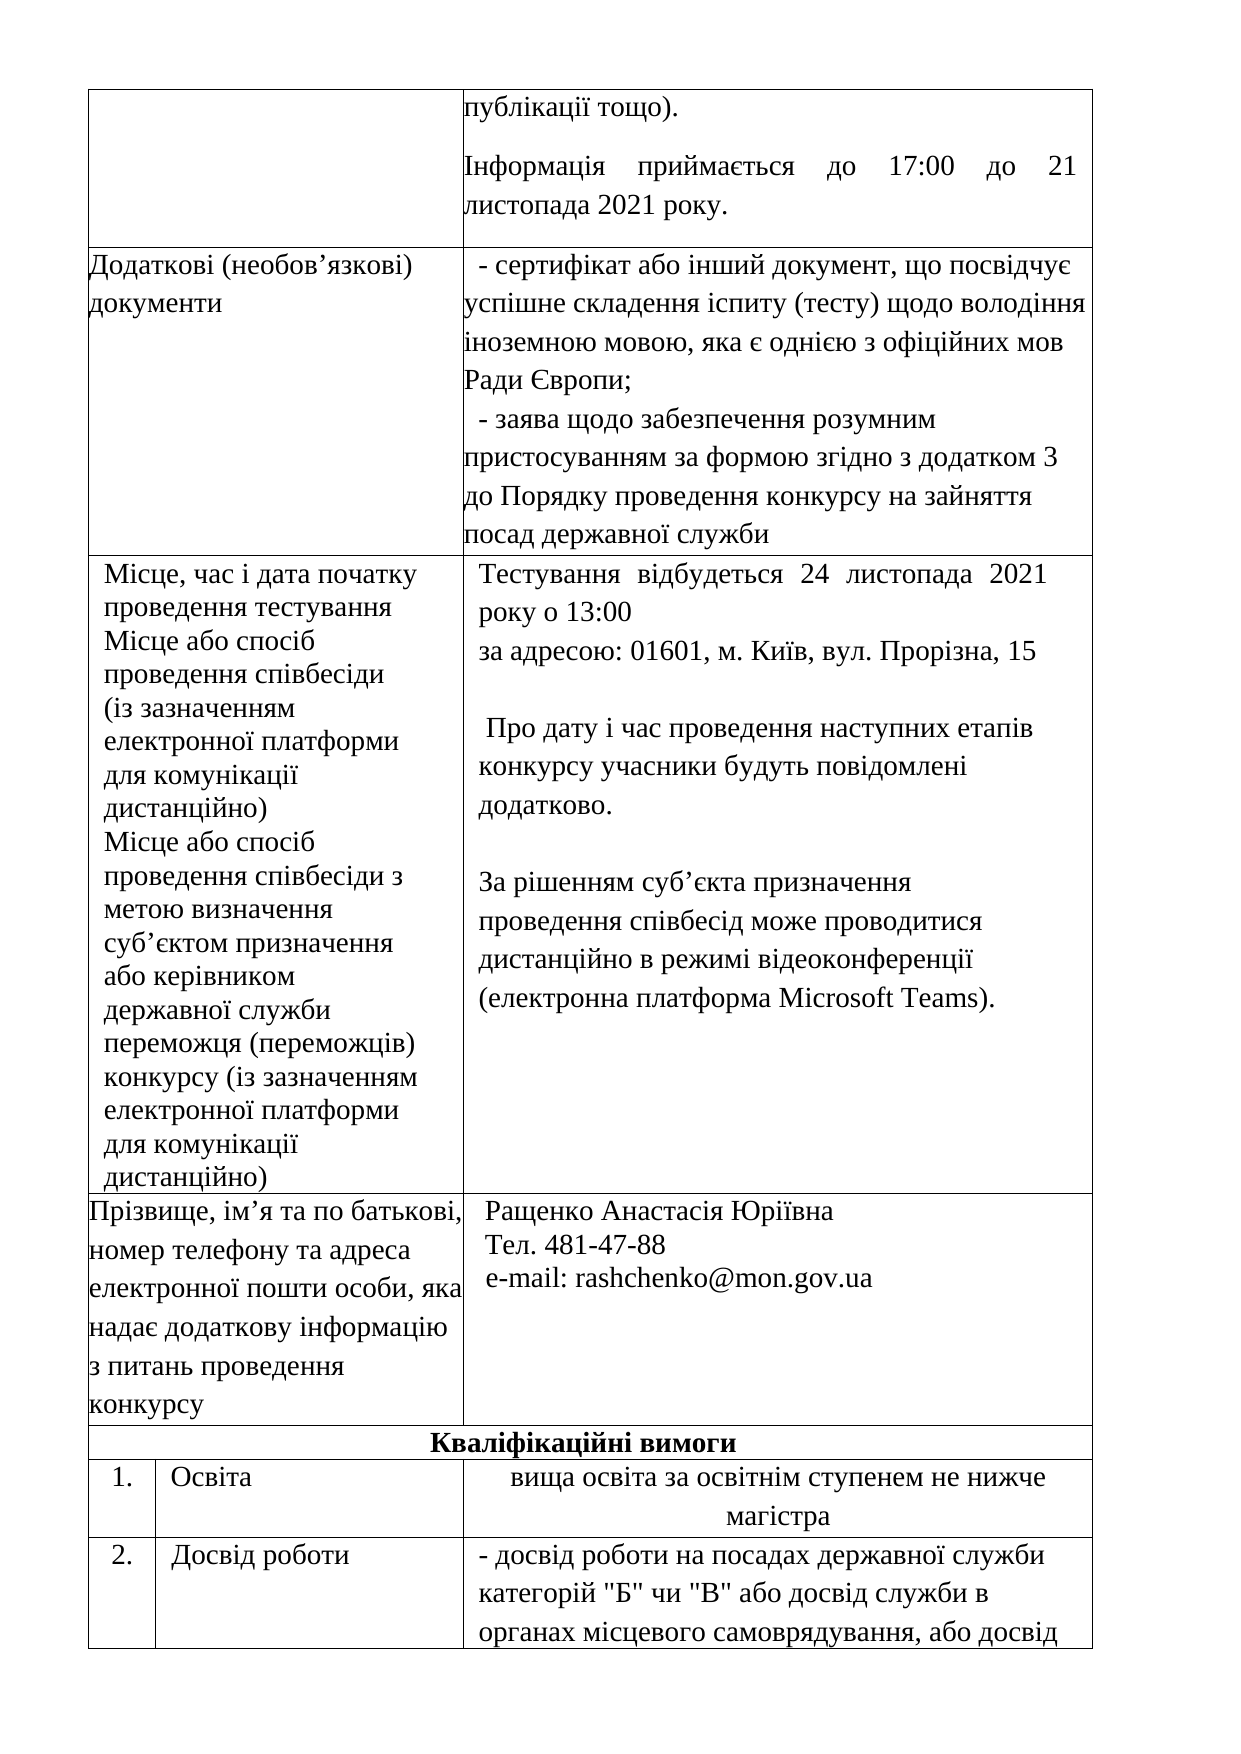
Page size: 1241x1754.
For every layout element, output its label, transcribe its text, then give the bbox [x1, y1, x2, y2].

table_cell - сертифікат або інший документ, що посвідчує успішне складення іспиту (тесту) щодо володіння іноземною мовою, яка є однією з офіційних мов Ради Європи; - заява щодо забезпечення розумним пристосуванням за формою згідно з додатком 3 до Порядку проведення конкурсу на зайняття посад державної служби [464, 248, 1092, 555]
table_cell Кваліфікаційні вимоги [89, 1426, 1092, 1459]
table_cell Тестування відбудеться 24 листопада 2021 року о 13:00 за адресою: 01601, м. Київ, вул. Прорізна, 15 Про дату і час проведення наступних етапів конкурсу учасники будуть повідомлені додатково. За рішенням суб’єкта призначення проведення співбесід може проводитися дистанційно в режимі відеоконференції (електронна платформа Microsoft Teams). [464, 556, 1092, 1193]
table_cell вища освіта за освітнім ступенем не нижче магістра [464, 1460, 1092, 1536]
table_cell Додаткові (необов’язкові) документи [89, 248, 463, 555]
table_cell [464, 90, 1092, 246]
table_cell 2. [89, 1538, 155, 1648]
table_cell Ращенко Анастасія Юріївна Тел. 481-47-88 e-mail: rashchenko@mon.gov.ua [464, 1194, 1092, 1425]
table_cell Досвід роботи [156, 1538, 463, 1648]
table_cell Освіта [156, 1460, 463, 1536]
table_cell 1. [89, 1460, 155, 1536]
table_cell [464, 1538, 1092, 1648]
table_cell Прізвище, ім’я та по батькові, номер телефону та адреса електронної пошти особи, яка надає додаткову інформацію з питань проведення конкурсу [89, 1194, 463, 1425]
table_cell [89, 90, 463, 246]
table_cell Місце, час і дата початку проведення тестування Місце або спосіб проведення співбесіди (із зазначенням електронної платформи для комунікації дистанційно) Місце або спосіб проведення співбесіди з метою визначення суб’єктом призначення або керівником державної служби переможця (переможців) конкурсу (із зазначенням електронної платформи для комунікації дистанційно) [89, 556, 463, 1193]
